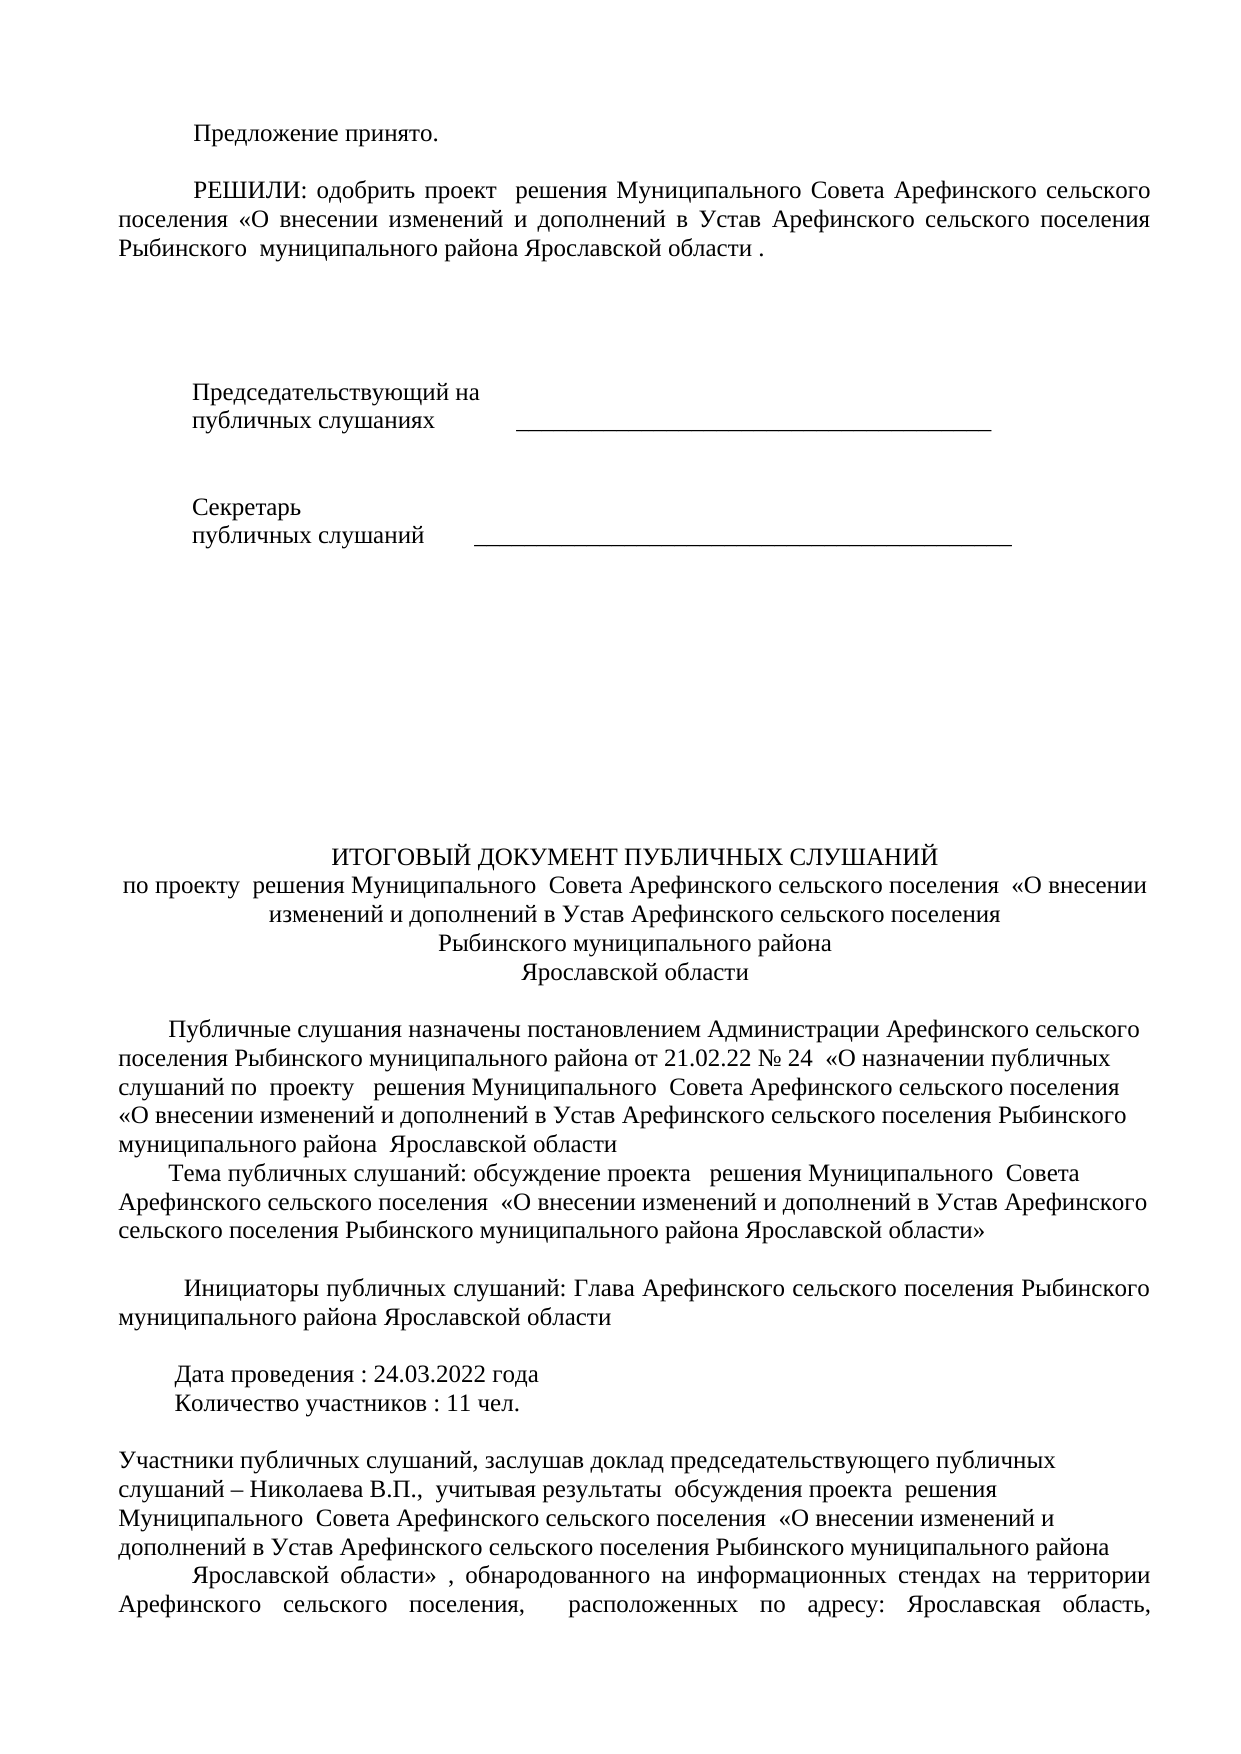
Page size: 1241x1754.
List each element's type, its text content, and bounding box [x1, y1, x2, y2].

text Рыбинского муниципального района [118, 928, 1152, 957]
text по проекту решения Муниципального Совета Арефинского сельского поселения «О внесении изменений и дополнений в Устав Арефинского сельского поселения [118, 870, 1152, 928]
text РЕШИЛИ: одобрить проект решения Муниципального Совета Арефинского сельского поселения «О внесении изменений и дополнений в Устав Арефинского сельского поселения Рыбинского муниципального района Ярославской области . [118, 176, 1152, 262]
text Ярославской области [118, 957, 1152, 985]
text Инициаторы публичных слушаний: Глава Арефинского сельского поселения Рыбинского муниципального района Ярославской области [118, 1273, 1152, 1330]
text Секретарь [118, 492, 1152, 521]
text Тема публичных слушаний: обсуждение проекта решения Муниципального Совета Арефинского сельского поселения «О внесении изменений и дополнений в Устав Арефинского сельского поселения Рыбинского муниципального района Ярославской области» [118, 1158, 1152, 1244]
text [118, 1560, 1152, 1618]
text ИТОГОВЫЙ ДОКУМЕНТ ПУБЛИЧНЫХ СЛУШАНИЙ [118, 842, 1152, 870]
text публичных слушаний ___________________________________________ [118, 521, 1152, 549]
text Количество участников : 11 чел. [118, 1388, 1152, 1417]
text Участники публичных слушаний, заслушав доклад председательствующего публичных слушаний – Николаева В.П., учитывая результаты обсуждения проекта решения Муниципального Совета Арефинского сельского поселения «О внесении изменений и дополнений в Устав Арефинского сельского поселения Рыбинского муниципального района [118, 1445, 1152, 1560]
text публичных слушаниях ______________________________________ [118, 406, 1152, 434]
text Предложение принято. [118, 118, 1152, 147]
text Дата проведения : 24.03.2022 года [118, 1359, 1152, 1388]
text Председательствующий на [118, 377, 1152, 406]
text Публичные слушания назначены постановлением Администрации Арефинского сельского поселения Рыбинского муниципального района от 21.02.22 № 24 «О назначении публичных слушаний по проекту решения Муниципального Совета Арефинского сельского поселения «О внесении изменений и дополнений в Устав Арефинского сельского поселения Рыбинского муниципального района Ярославской области [118, 1014, 1152, 1158]
